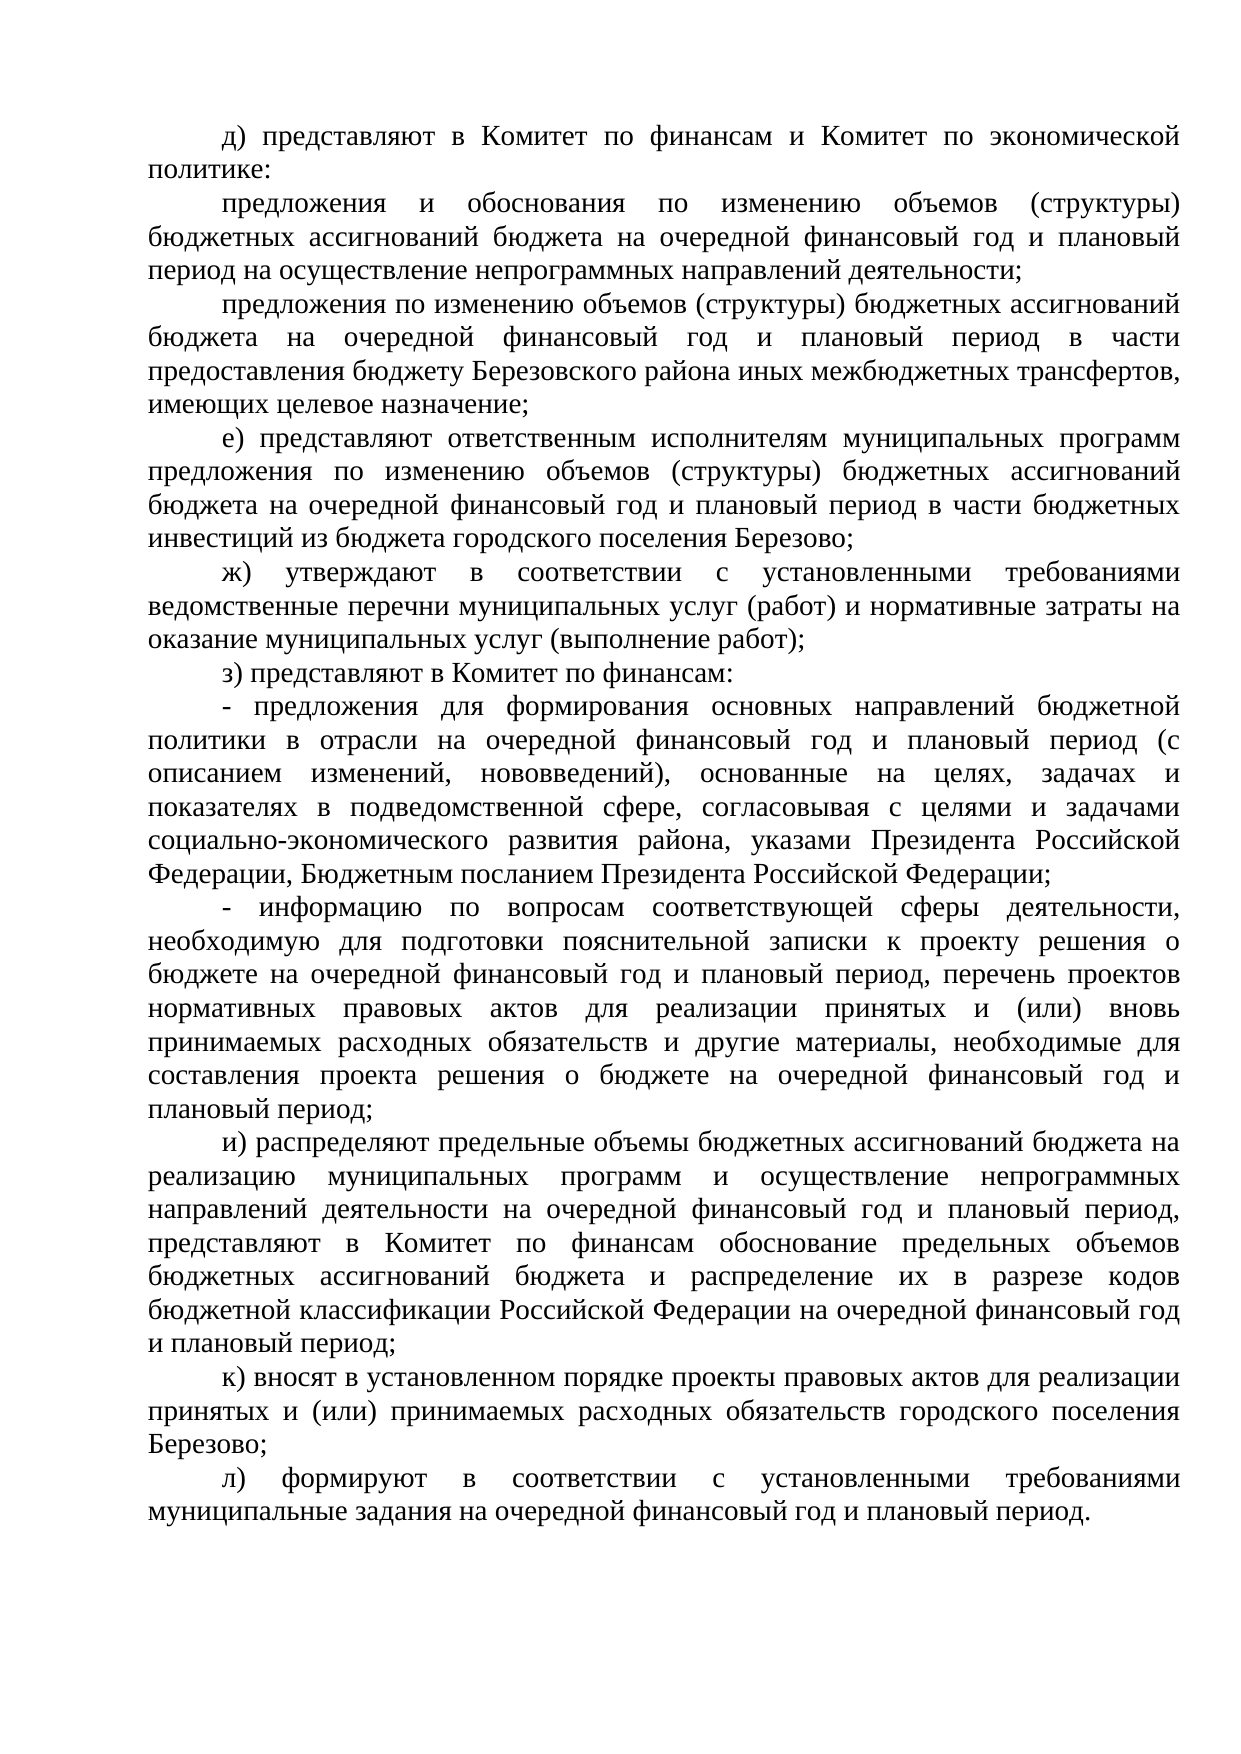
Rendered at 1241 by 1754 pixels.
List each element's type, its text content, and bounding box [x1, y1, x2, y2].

text д) представляют в Комитет по финансам и Комитет по экономической политике: [148, 118, 1181, 185]
text предложения по изменению объемов (структуры) бюджетных ассигнований бюджета на очередной финансовый год и плановый период в части предоставления бюджету Березовского района иных межбюджетных трансфертов, имеющих целевое назначение; [148, 286, 1181, 420]
text е) представляют ответственным исполнителям муниципальных программ предложения по изменению объемов (структуры) бюджетных ассигнований бюджета на очередной финансовый год и плановый период в части бюджетных инвестиций из бюджета городского поселения Березово; [148, 420, 1181, 554]
text ж) утверждают в соответствии с установленными требованиями ведомственные перечни муниципальных услуг (работ) и нормативные затраты на оказание муниципальных услуг (выполнение работ); [148, 554, 1181, 655]
text - предложения для формирования основных направлений бюджетной политики в отрасли на очередной финансовый год и плановый период (с описанием изменений, нововведений), основанные на целях, задачах и показателях в подведомственной сфере, согласовывая с целями и задачами социально-экономического развития района, указами Президента Российской Федерации, Бюджетным посланием Президента Российской Федерации; [148, 688, 1181, 889]
text предложения и обоснования по изменению объемов (структуры) бюджетных ассигнований бюджета на очередной финансовый год и плановый период на осуществление непрограммных направлений деятельности; [148, 185, 1181, 286]
text - информацию по вопросам соответствующей сферы деятельности, необходимую для подготовки пояснительной записки к проекту решения о бюджете на очередной финансовый год и плановый период, перечень проектов нормативных правовых актов для реализации принятых и (или) вновь принимаемых расходных обязательств и другие материалы, необходимые для составления проекта решения о бюджете на очередной финансовый год и плановый период; [148, 889, 1181, 1124]
text л) формируют в соответствии с установленными требованиями муниципальные задания на очередной финансовый год и плановый период. [148, 1460, 1181, 1527]
text и) распределяют предельные объемы бюджетных ассигнований бюджета на реализацию муниципальных программ и осуществление непрограммных направлений деятельности на очередной финансовый год и плановый период, представляют в Комитет по финансам обоснование предельных объемов бюджетных ассигнований бюджета и распределение их в разрезе кодов бюджетной классификации Российской Федерации на очередной финансовый год и плановый период; [148, 1124, 1181, 1359]
text к) вносят в установленном порядке проекты правовых актов для реализации принятых и (или) принимаемых расходных обязательств городского поселения Березово; [148, 1359, 1181, 1460]
text з) представляют в Комитет по финансам: [148, 655, 1181, 688]
